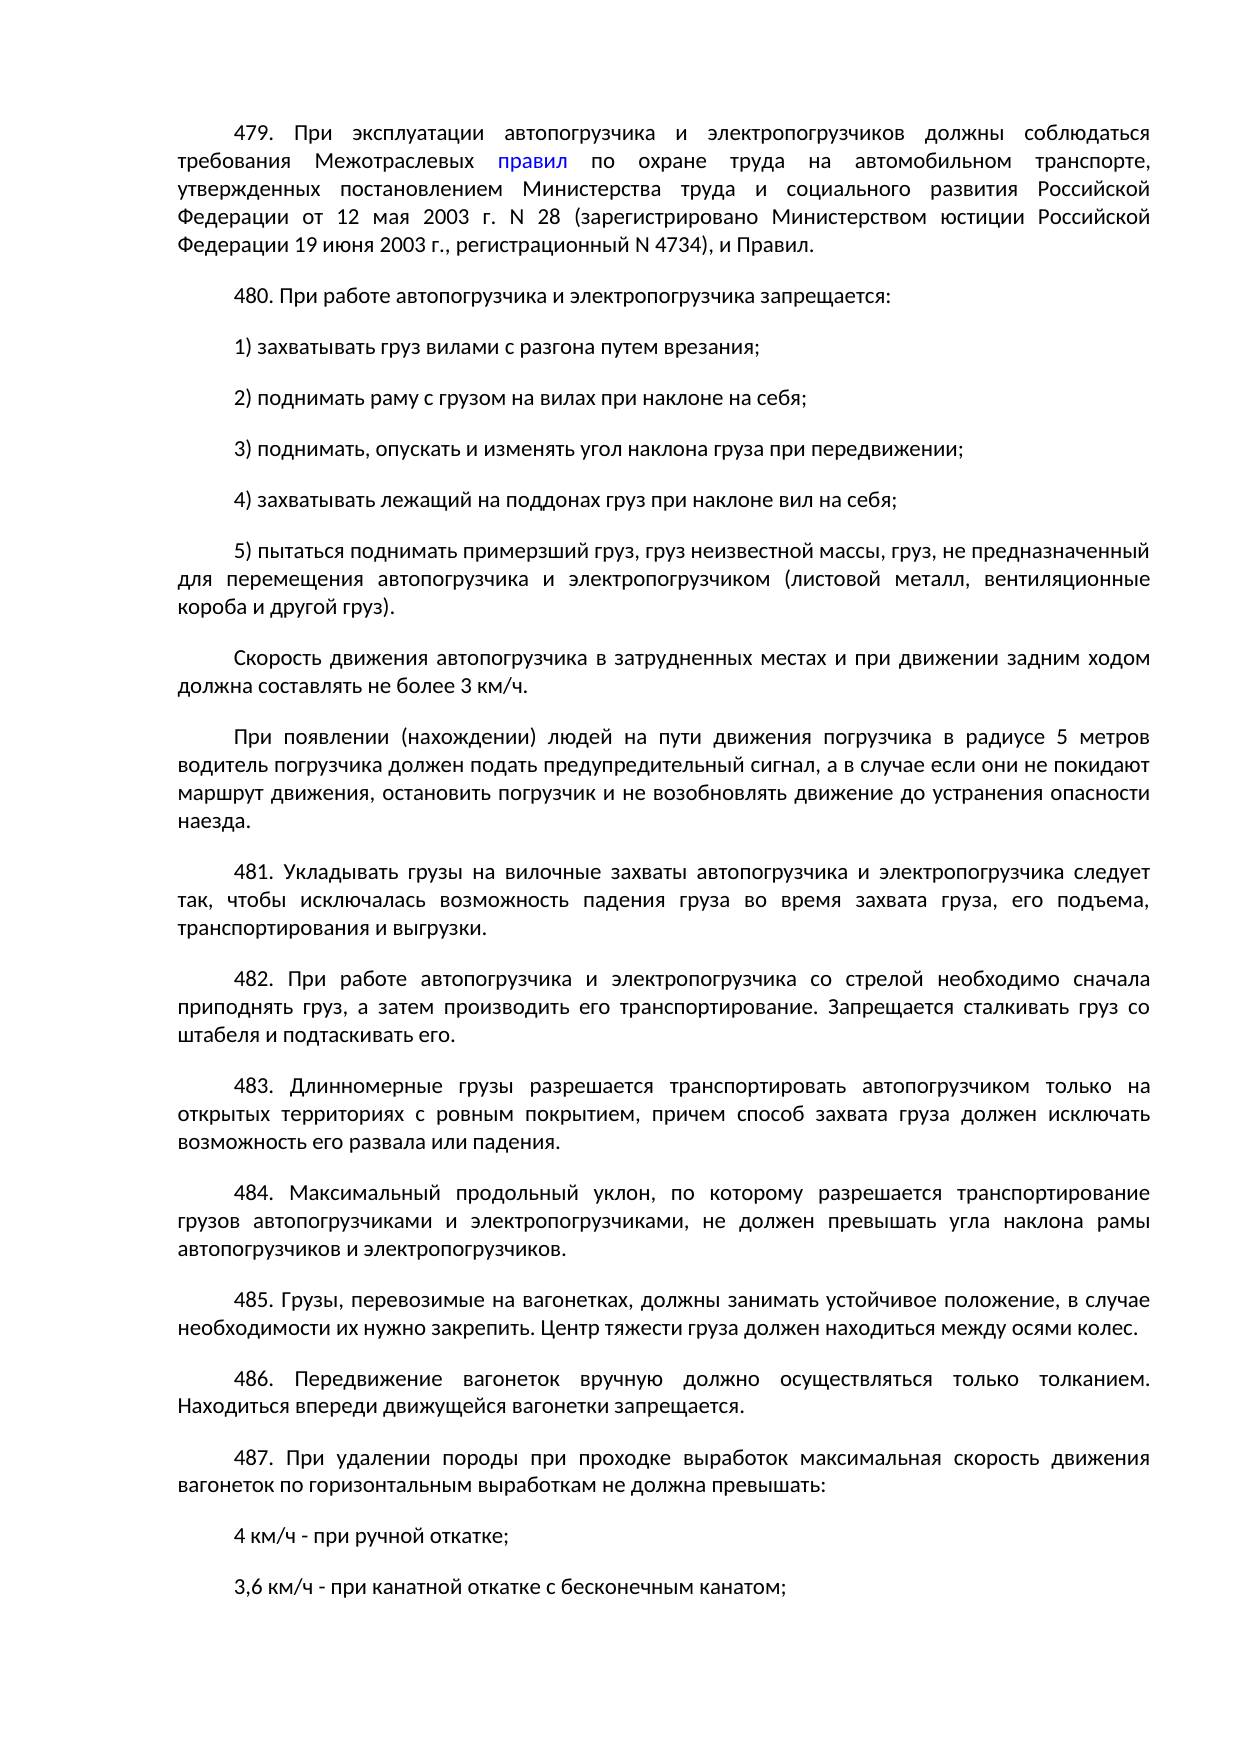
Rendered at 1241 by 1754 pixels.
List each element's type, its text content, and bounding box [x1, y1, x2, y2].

text 484. Максимальный продольный уклон, по которому разрешается транспортирование грузов автопогрузчиками и электропогрузчиками, не должен превышать угла наклона рамы автопогрузчиков и электропогрузчиков. [177, 1178, 1152, 1262]
text При появлении (нахождении) людей на пути движения погрузчика в радиусе 5 метров водитель погрузчика должен подать предупредительный сигнал, а в случае если они не покидают маршрут движения, остановить погрузчик и не возобновлять движение до устранения опасности наезда. [177, 722, 1152, 834]
text 486. Передвижение вагонеток вручную должно осуществляться только толканием. Находиться впереди движущейся вагонетки запрещается. [177, 1364, 1152, 1420]
text 3,6 км/ч - при канатной откатке с бесконечным канатом; [177, 1572, 1152, 1601]
text 5) пытаться поднимать примерзший груз, груз неизвестной массы, груз, не предназначенный для перемещения автопогрузчика и электропогрузчиком (листовой металл, вентиляционные короба и другой груз). [177, 536, 1152, 620]
text 3) поднимать, опускать и изменять угол наклона груза при передвижении; [177, 434, 1152, 462]
text 479. При эксплуатации автопогрузчика и электропогрузчиков должны соблюдаться требования Межотраслевых правил по охране труда на автомобильном транспорте, утвержденных постановлением Министерства труда и социального развития Российской Федерации от 12 мая 2003 г. N 28 (зарегистрировано Министерством юстиции Российской Федерации 19 июня 2003 г., регистрационный N 4734), и Правил. [177, 118, 1152, 258]
text 480. При работе автопогрузчика и электропогрузчика запрещается: [177, 281, 1152, 309]
text 1) захватывать груз вилами с разгона путем врезания; [177, 332, 1152, 360]
text 4 км/ч - при ручной откатке; [177, 1522, 1152, 1549]
text 485. Грузы, перевозимые на вагонетках, должны занимать устойчивое положение, в случае необходимости их нужно закрепить. Центр тяжести груза должен находиться между осями колес. [177, 1285, 1152, 1341]
text 481. Укладывать грузы на вилочные захваты автопогрузчика и электропогрузчика следует так, чтобы исключалась возможность падения груза во время захвата груза, его подъема, транспортирования и выгрузки. [177, 857, 1152, 941]
text 487. При удалении породы при проходке выработок максимальная скорость движения вагонеток по горизонтальным выработкам не должна превышать: [177, 1443, 1152, 1499]
text 482. При работе автопогрузчика и электропогрузчика со стрелой необходимо сначала приподнять груз, а затем производить его транспортирование. Запрещается сталкивать груз со штабеля и подтаскивать его. [177, 964, 1152, 1048]
text 2) поднимать раму с грузом на вилах при наклоне на себя; [177, 383, 1152, 411]
text Скорость движения автопогрузчика в затрудненных местах и при движении задним ходом должна составлять не более 3 км/ч. [177, 643, 1152, 699]
text 4) захватывать лежащий на поддонах груз при наклоне вил на себя; [177, 485, 1152, 513]
text 483. Длинномерные грузы разрешается транспортировать автопогрузчиком только на открытых территориях с ровным покрытием, причем способ захвата груза должен исключать возможность его развала или падения. [177, 1071, 1152, 1155]
